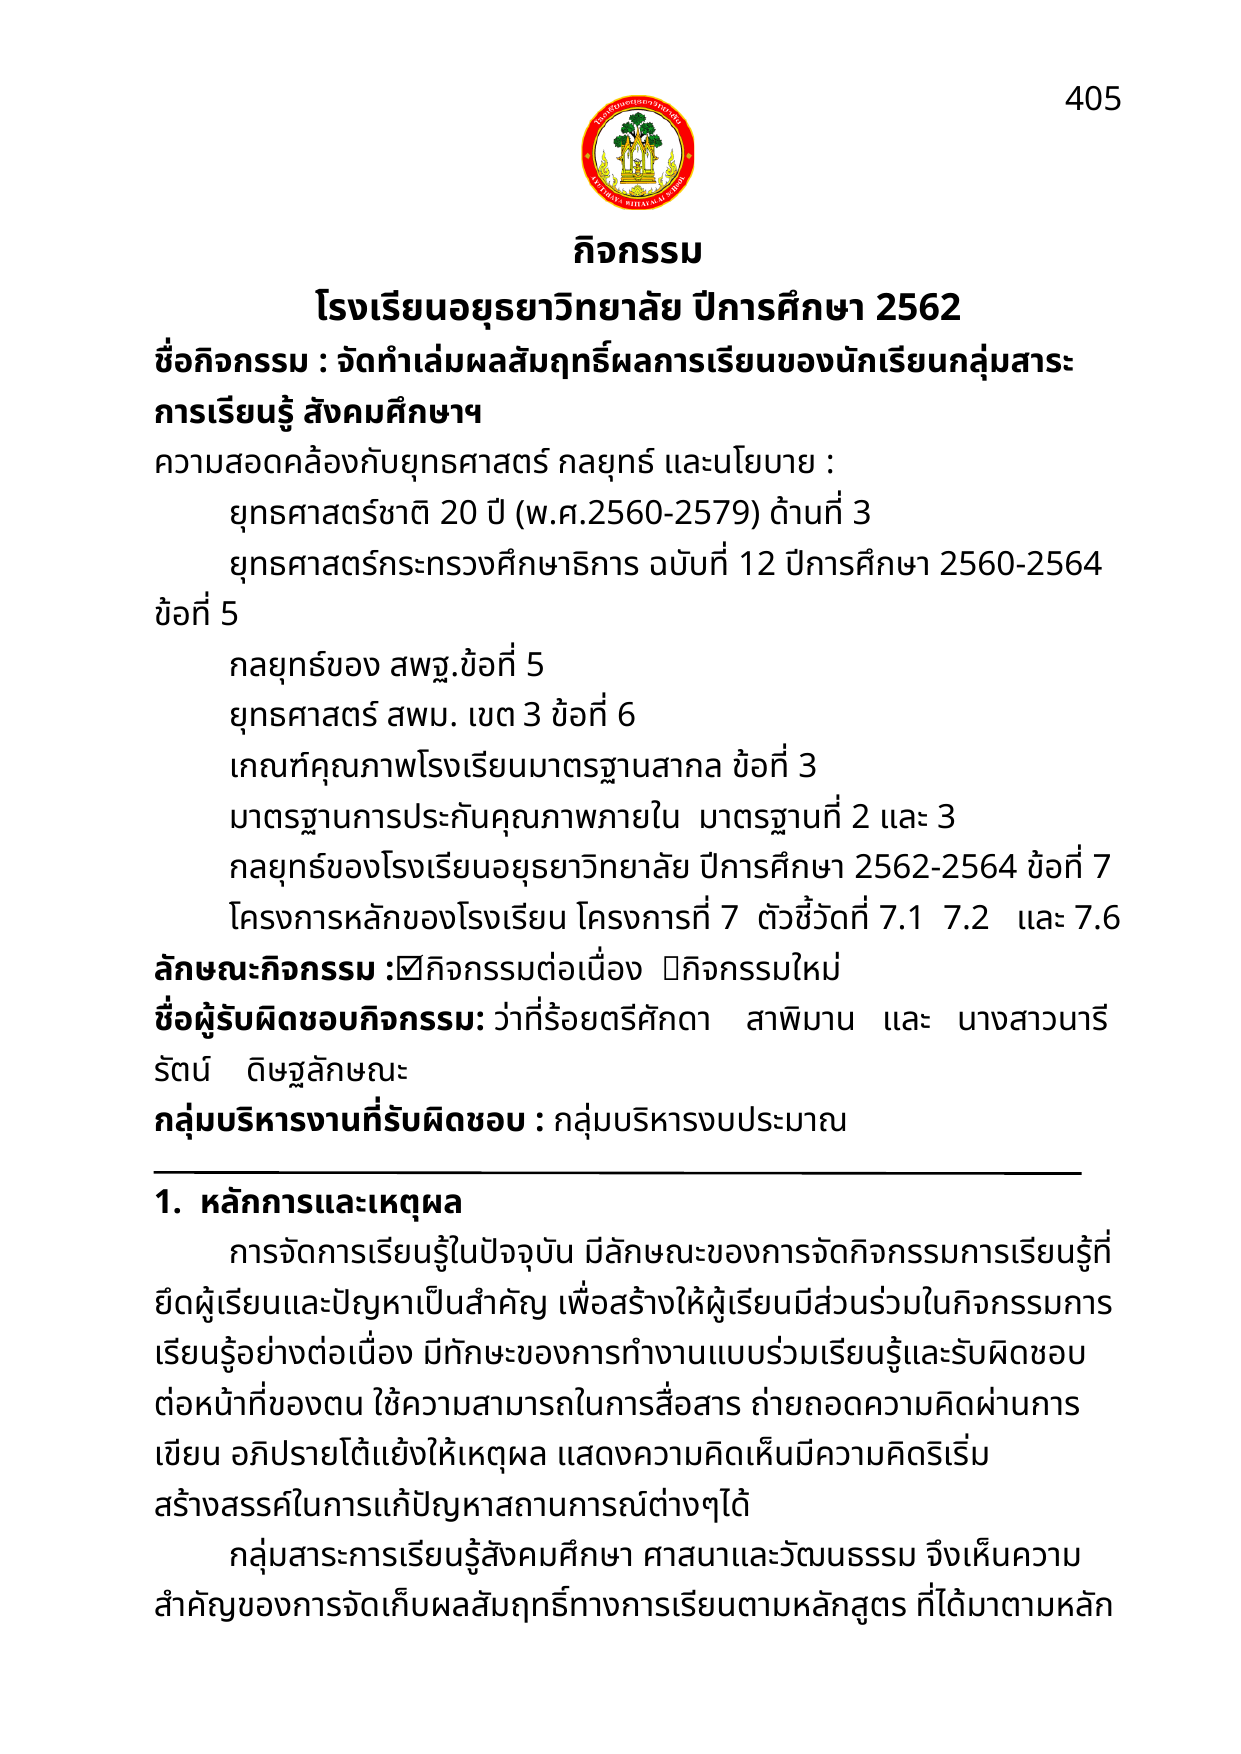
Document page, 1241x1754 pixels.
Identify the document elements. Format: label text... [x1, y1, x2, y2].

subtitle ความสอดคล้องกับยุทธศาสตร์ กลยุทธ์ และนโยบาย : [153, 438, 1122, 489]
subtitle มาตรฐานการประกันคุณภาพภายใน มาตรฐานที่ 2 และ 3 [153, 792, 1122, 843]
subtitle ยุทธศาสตร์ชาติ 20 ปี (พ.ศ.2560-2579) ด้านที่ 3 [153, 489, 1122, 539]
subtitle ลักษณะกิจกรรม :กิจกรรมต่อเนื่อง กิจกรรมใหม่ [153, 944, 1122, 995]
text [153, 1531, 1122, 1632]
subtitle ยุทธศาสตร์ สพม. เขต3 ข้อที่ 6 [153, 691, 1122, 742]
subtitle โครงการหลักของโรงเรียน โครงการที่ 7 ตัวชี้วัดที่ 7.1 7.2 และ 7.6 [153, 894, 1122, 944]
subtitle กลยุทธ์ของ สพฐ.ข้อที่ 5 [153, 641, 1122, 691]
text การจัดการเรียนรู้ในปัจจุบัน มีลักษณะของการจัดกิจกรรมการเรียนรู้ที่ยึดผู้เรียนและปัญหาเป็นสำคัญ เพื่อสร้างให้ผู้เรียนมีส่วนร่วมในกิจกรรมการเรียนรู้อย่างต่อเนื่อง มีทักษะของการทำงานแบบร่วมเรียนรู้และรับผิดชอบต่อหน้าที่ของตน ใช้ความสามารถในการสื่อสาร ถ่ายถอดความคิดผ่านการเขียน อภิปรายโต้แย้งให้เหตุผล แสดงความคิดเห็นมีความคิดริเริ่มสร้างสรรค์ในการแก้ปัญหาสถานการณ์ต่างๆได้ [153, 1228, 1122, 1531]
subtitle กลุ่มบริหารงานที่รับผิดชอบ : กลุ่มบริหารงบประมาณ [153, 1096, 1122, 1147]
subtitle ยุทธศาสตร์กระทรวงศึกษาธิการ ฉบับที่ 12 ปีการศึกษา 2560-2564 ข้อที่ 5 [153, 539, 1122, 641]
subtitle กลยุทธ์ของโรงเรียนอยุธยาวิทยาลัย ปีการศึกษา 2562-2564 ข้อที่ 7 [153, 843, 1122, 894]
subtitle 1. หลักการและเหตุผล [153, 1178, 1122, 1228]
subtitle เกณฑ์คุณภาพโรงเรียนมาตรฐานสากล ข้อที่ 3 [153, 742, 1122, 792]
subtitle ชื่อกิจกรรม : จัดทำเล่มผลสัมฤทธิ์ผลการเรียนของนักเรียนกลุ่มสาระการเรียนรู้ สังคมศึกษาฯ [153, 337, 1122, 438]
picture [581, 95, 695, 210]
subtitle โรงเรียนอยุธยาวิทยาลัย ปีการศึกษา 2562 [153, 280, 1122, 337]
subtitle กิจกรรม [153, 223, 1122, 280]
subtitle ชื่อผู้รับผิดชอบกิจกรรม: ว่าที่ร้อยตรีศักดา สาพิมาน และ นางสาวนารีรัตน์ ดิษฐลักษณะ [153, 995, 1122, 1096]
